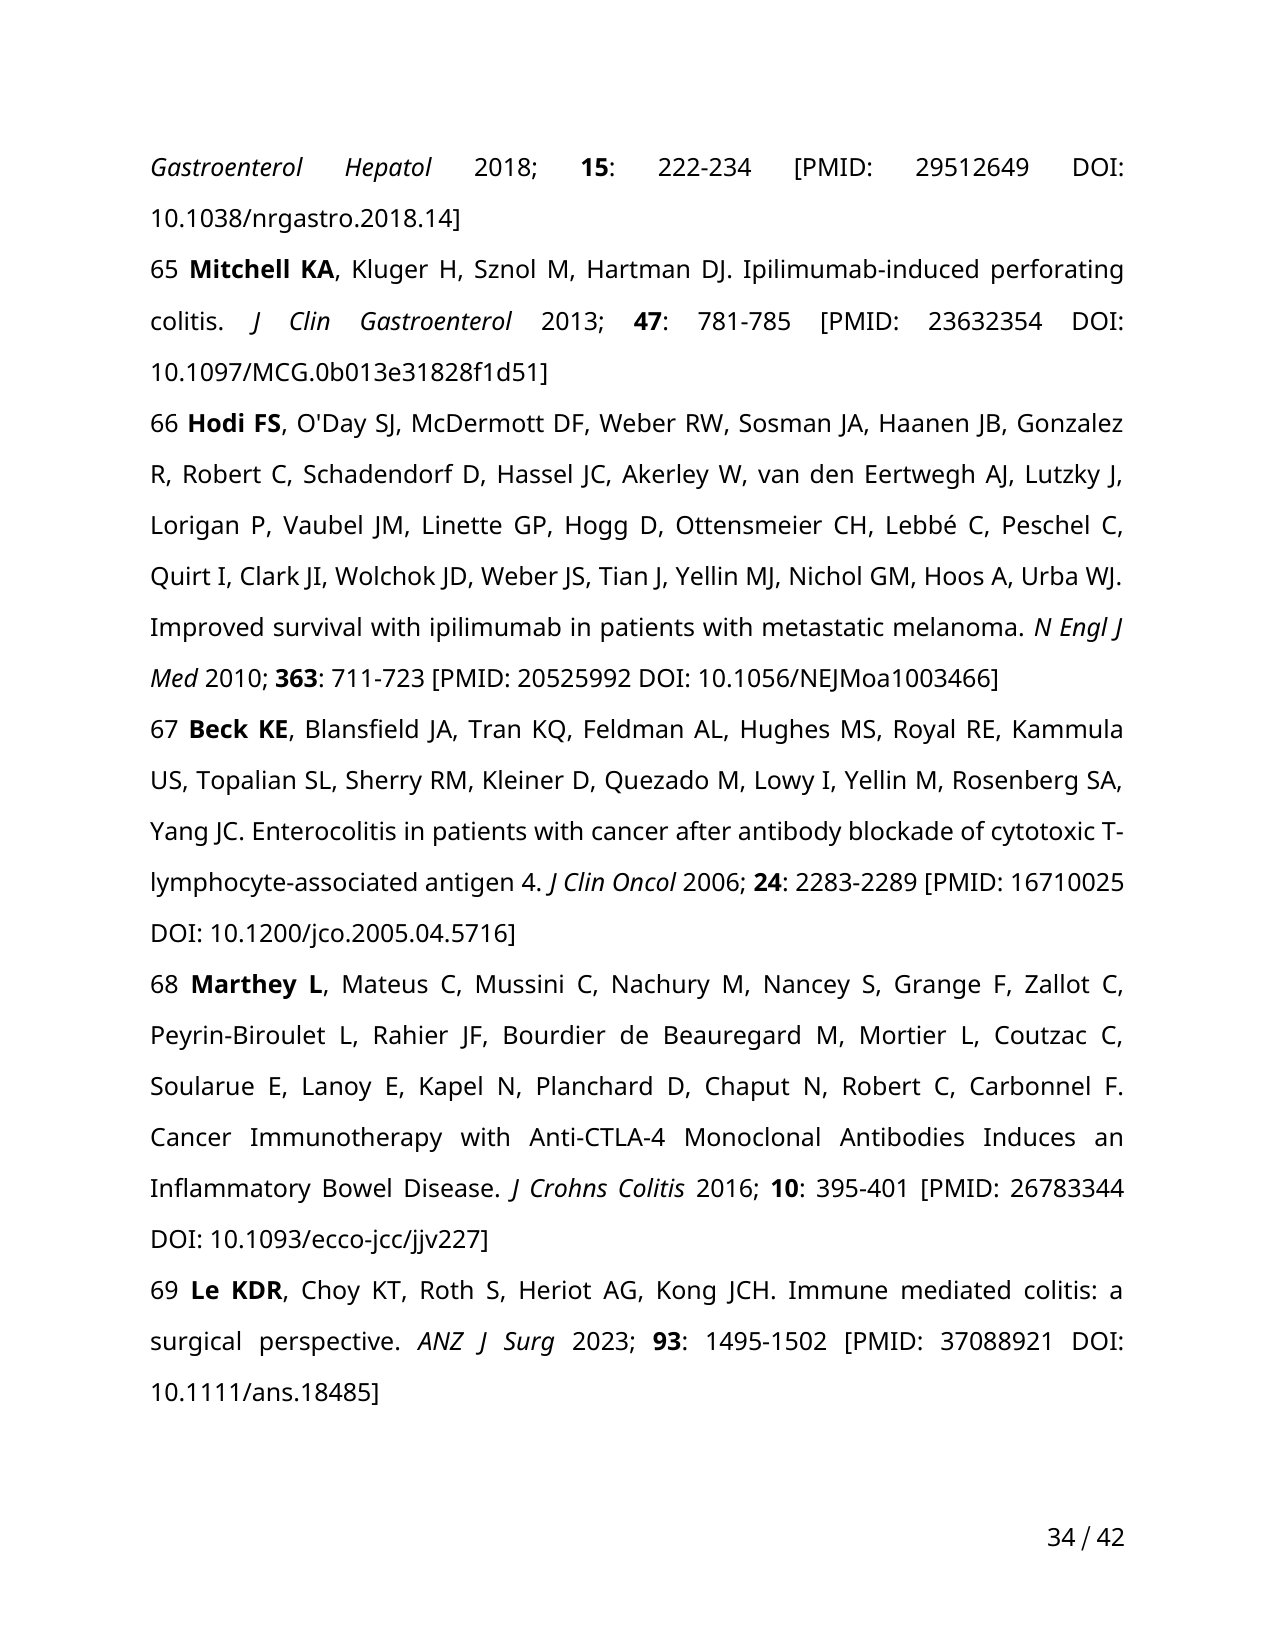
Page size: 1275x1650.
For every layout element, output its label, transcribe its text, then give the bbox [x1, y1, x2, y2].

text 68 Marthey L, Mateus C, Mussini C, Nachury M, Nancey S, Grange F, Zallot C, Peyrin-Biroulet L, Rahier JF, Bourdier de Beauregard M, Mortier L, Coutzac C, Soularue E, Lanoy E, Kapel N, Planchard D, Chaput N, Robert C, Carbonnel F. Cancer Immunotherapy with Anti-CTLA-4 Monoclonal Antibodies Induces an Inflammatory Bowel Disease. J Crohns Colitis 2016; 10: 395-401 [PMID: 26783344 DOI: 10.1093/ecco-jcc/jjv227] [150, 967, 1125, 1256]
text 65 Mitchell KA, Kluger H, Sznol M, Hartman DJ. Ipilimumab-induced perforating colitis. J Clin Gastroenterol 2013; 47: 781-785 [PMID: 23632354 DOI: 10.1097/MCG.0b013e31828f1d51] [150, 252, 1125, 388]
text 67 Beck KE, Blansfield JA, Tran KQ, Feldman AL, Hughes MS, Royal RE, Kammula US, Topalian SL, Sherry RM, Kleiner D, Quezado M, Lowy I, Yellin M, Rosenberg SA, Yang JC. Enterocolitis in patients with cancer after antibody blockade of cytotoxic T-lymphocyte-associated antigen 4. J Clin Oncol 2006; 24: 2283-2289 [PMID: 16710025 DOI: 10.1200/jco.2005.04.5716] [150, 711, 1125, 950]
text 66 Hodi FS, O'Day SJ, McDermott DF, Weber RW, Sosman JA, Haanen JB, Gonzalez R, Robert C, Schadendorf D, Hassel JC, Akerley W, van den Eertwegh AJ, Lutzky J, Lorigan P, Vaubel JM, Linette GP, Hogg D, Ottensmeier CH, Lebbé C, Peschel C, Quirt I, Clark JI, Wolchok JD, Weber JS, Tian J, Yellin MJ, Nichol GM, Hoos A, Urba WJ. Improved survival with ipilimumab in patients with metastatic melanoma. N Engl J Med 2010; 363: 711-723 [PMID: 20525992 DOI: 10.1056/NEJMoa1003466] [150, 405, 1125, 694]
text 69 Le KDR, Choy KT, Roth S, Heriot AG, Kong JCH. Immune mediated colitis: a surgical perspective. ANZ J Surg 2023; 93: 1495-1502 [PMID: 37088921 DOI: 10.1111/ans.18485] [150, 1273, 1125, 1409]
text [150, 150, 1125, 235]
